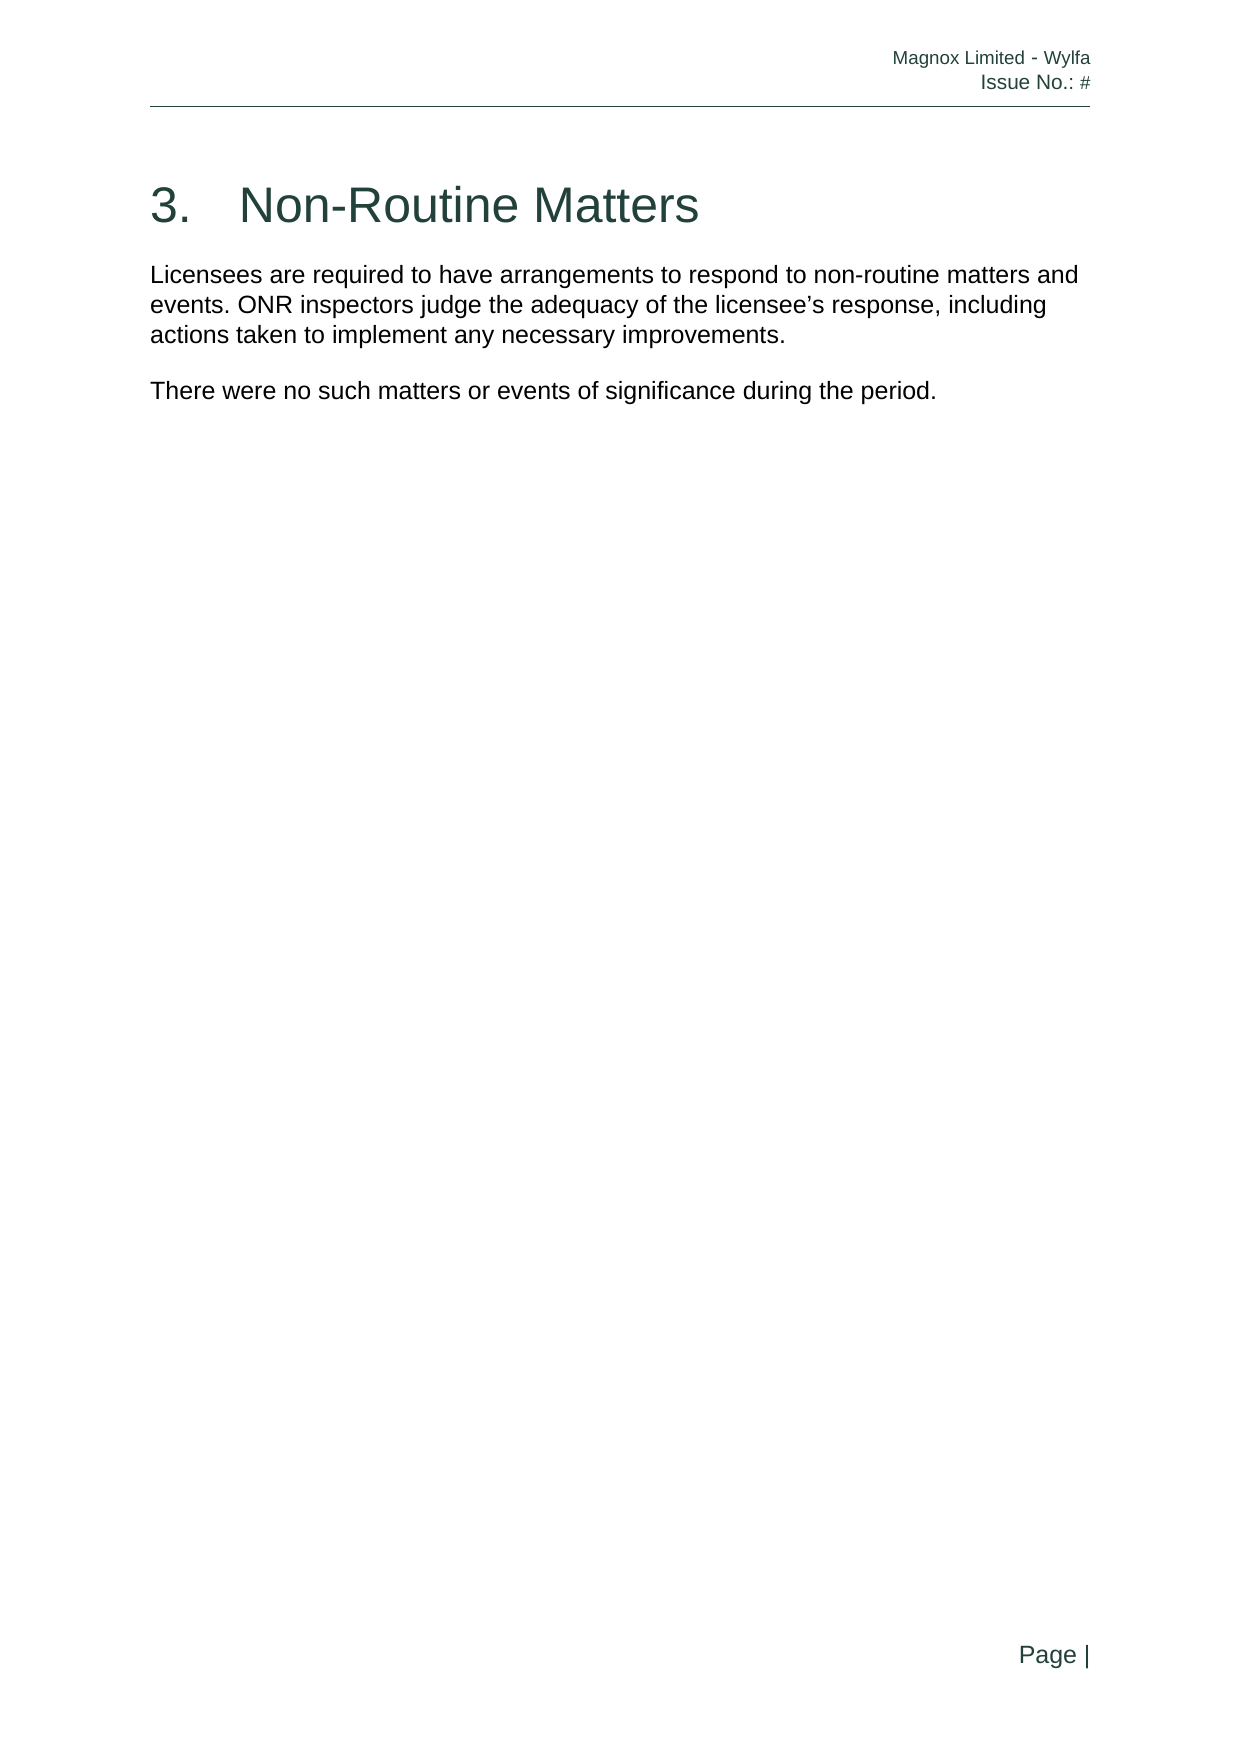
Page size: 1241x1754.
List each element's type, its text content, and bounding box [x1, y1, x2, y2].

text Licensees are required to have arrangements to respond to non-routine matters and events. ONR inspectors judge the adequacy of the licensee’s response, including actions taken to implement any necessary improvements. [150, 260, 1090, 349]
text There were no such matters or events of significance during the period. [150, 376, 1090, 404]
subtitle Non-Routine Matters [150, 175, 1090, 232]
